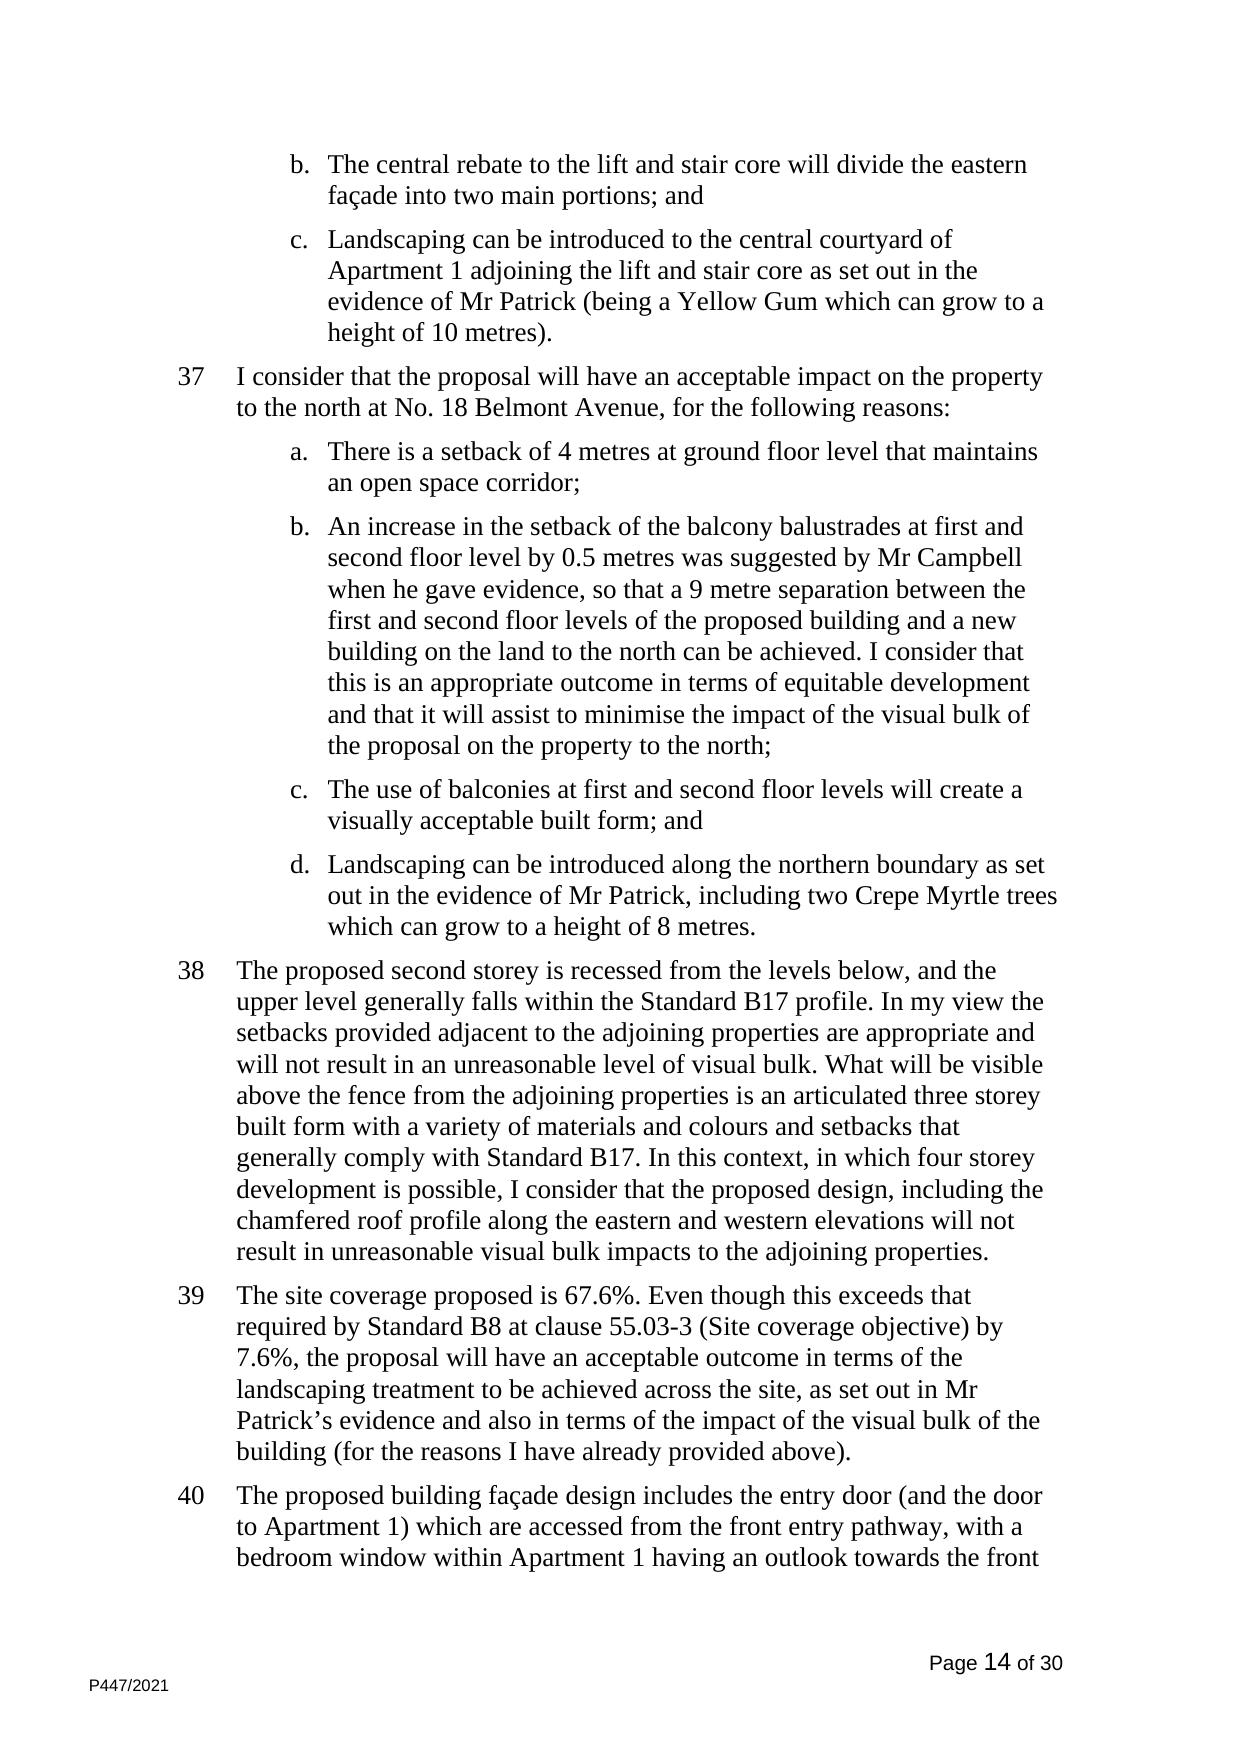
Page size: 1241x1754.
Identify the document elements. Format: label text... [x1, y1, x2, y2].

list The central rebate to the lift and stair core will divide the eastern façade into two main portions; and [290, 148, 1063, 210]
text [177, 1479, 1063, 1573]
list An increase in the setback of the balcony balustrades at first and second floor level by 0.5 metres was suggested by Mr Campbell when he gave evidence, so that a 9 metre separation between the first and second floor levels of the proposed building and a new building on the land to the north can be achieved. I consider that this is an appropriate outcome in terms of equitable development and that it will assist to minimise the impact of the visual bulk of the proposal on the property to the north; [290, 510, 1063, 760]
text The proposed second storey is recessed from the levels below, and the upper level generally falls within the Standard B17 profile. In my view the setbacks provided adjacent to the adjoining properties are appropriate and will not result in an unreasonable level of visual bulk. What will be visible above the fence from the adjoining properties is an articulated three storey built form with a variety of materials and colours and setbacks that generally comply with Standard B17. In this context, in which four storey development is possible, I consider that the proposed design, including the chamfered roof profile along the eastern and western elevations will not result in unreasonable visual bulk impacts to the adjoining properties. [177, 954, 1063, 1266]
list The use of balconies at first and second floor levels will create a visually acceptable built form; and [290, 773, 1063, 835]
list Landscaping can be introduced along the northern boundary as set out in the evidence of Mr Patrick, including two Crepe Myrtle trees which can grow to a height of 8 metres. [290, 848, 1063, 941]
list Landscaping can be introduced to the central courtyard of Apartment 1 adjoining the lift and stair core as set out in the evidence of Mr Patrick (being a Yellow Gum which can grow to a height of 10 metres). [290, 223, 1063, 348]
list There is a setback of 4 metres at ground floor level that maintains an open space corridor; [290, 435, 1063, 498]
text I consider that the proposal will have an acceptable impact on the property to the north at No. 18 Belmont Avenue, for the following reasons: [177, 360, 1063, 423]
text The site coverage proposed is 67.6%. Even though this exceeds that required by Standard B8 at clause 55.03-3 (Site coverage objective) by 7.6%, the proposal will have an acceptable outcome in terms of the landscaping treatment to be achieved across the site, as set out in Mr Patrick’s evidence and also in terms of the impact of the visual bulk of the building (for the reasons I have already provided above). [177, 1279, 1063, 1466]
